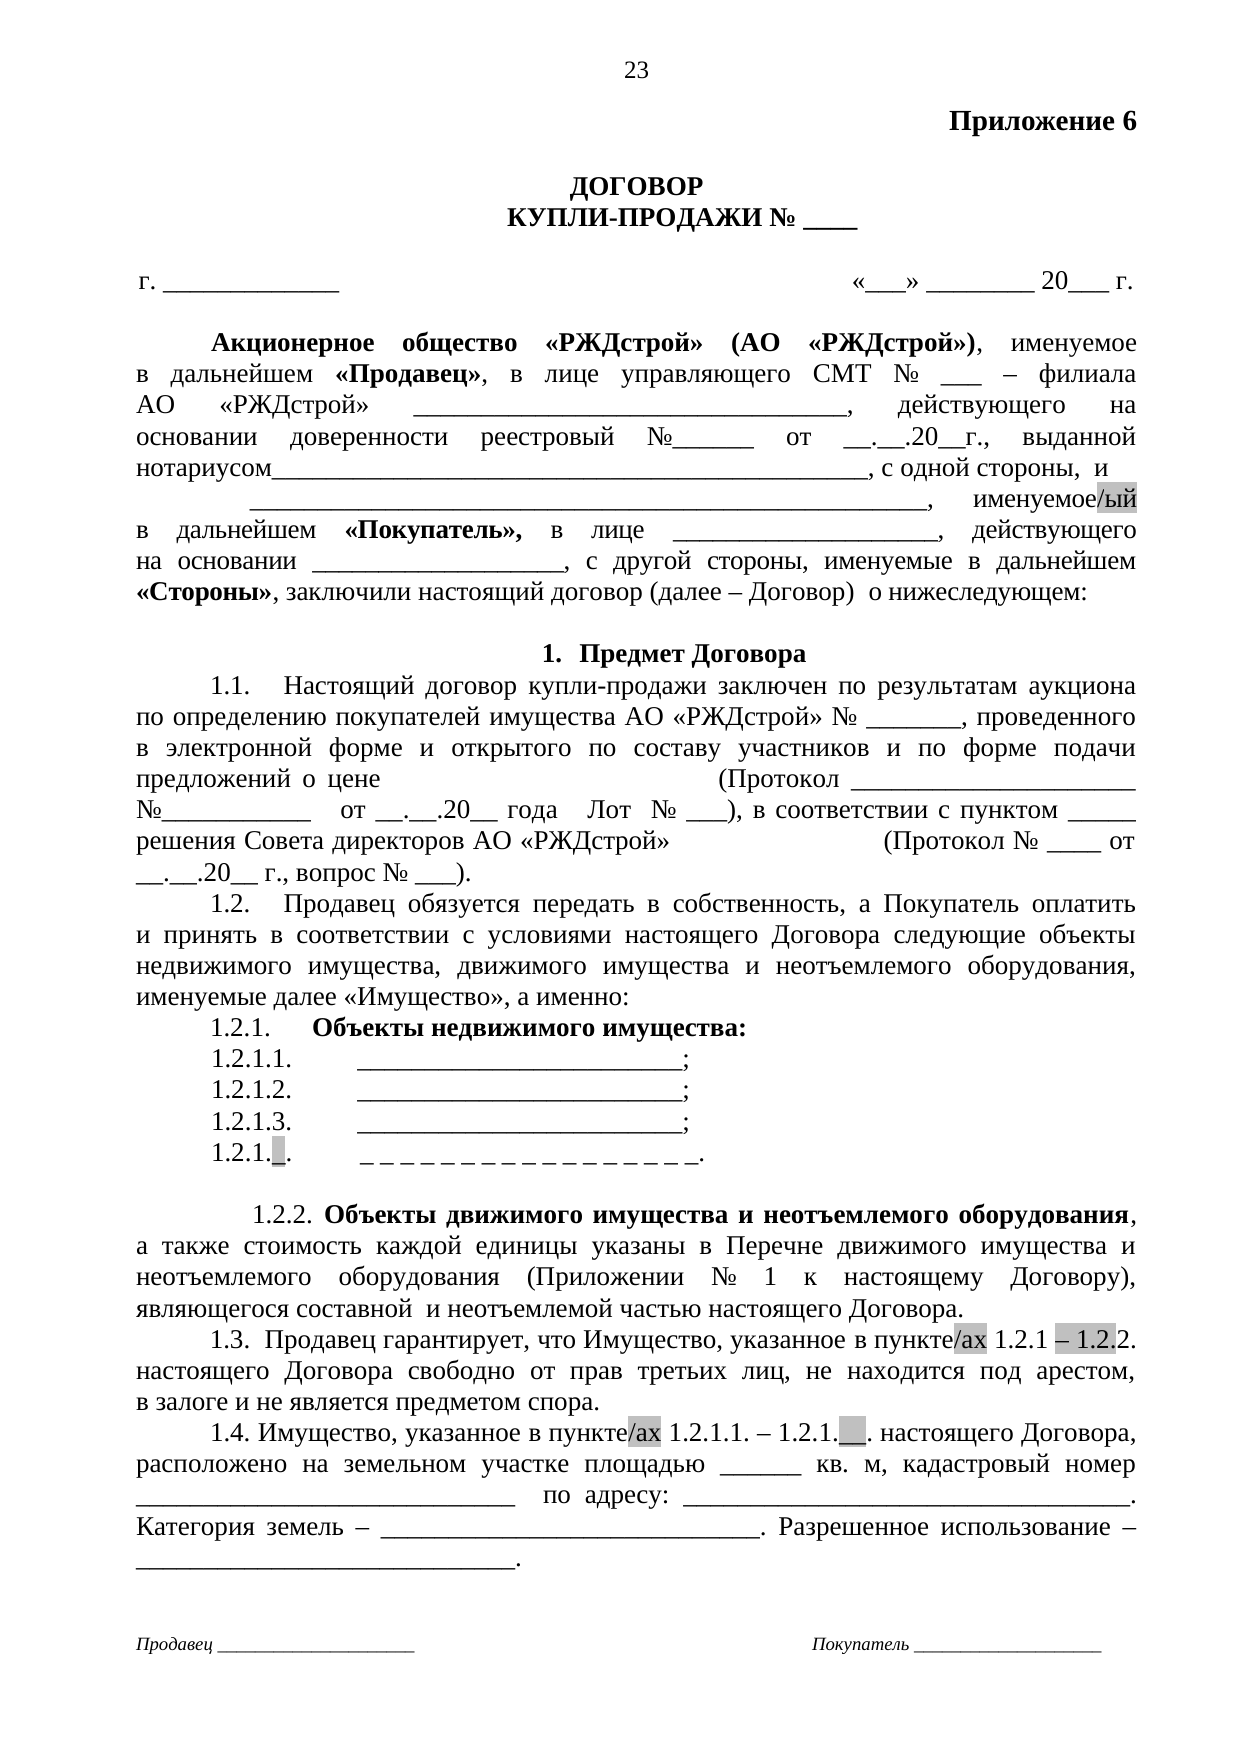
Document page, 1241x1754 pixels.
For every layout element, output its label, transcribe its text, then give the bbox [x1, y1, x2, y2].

text 1.2.2. Объекты движимого имущества и неотъемлемого оборудования, а также стоимость каждой единицы указаны в Перечне движимого имущества и неотъемлемого оборудования (Приложении № 1 к настоящему Договору), являющегося составной и неотъемлемой частью настоящего Договора. [136, 1198, 1137, 1323]
text 1.4. Имущество, указанное в пункте/ах 1.2.1.1. – 1.2.1.__. настоящего Договора, расположено на земельном участке площадью ______ кв. м, кадастровый номер ____________________________ по адресу: _________________________________. Категория земель – ____________________________. Разрешенное использование – ____________________________. [136, 1416, 1137, 1572]
list Настоящий договор купли-продажи заключен по результатам аукциона по определению покупателей имущества АО «РЖДстрой» № _______, проведенного в электронной форме и открытого по составу участников и по форме подачи предложений о цене (Протокол _____________________ №___________ от __.__.20__ года Лот № ___), в соответствии с пунктом _____ решения Совета директоров АО «РЖДстрой» (Протокол № ____ от __.__.20__ г., вопрос № ___). [136, 669, 1137, 887]
list ________________________; [211, 1105, 1137, 1136]
text Акционерное общество «РЖДстрой» (АО «РЖДстрой»), именуемое в дальнейшем «Продавец», в лице управляющего СМТ № ___ – филиала АО «РЖДстрой» ________________________________, действующего на основании доверенности реестровый №______ от __.__.20__г., выданной нотариусом____________________________________________, с одной стороны, и [136, 326, 1137, 482]
text г. _____________ «___» ________ 20___ г. [136, 264, 1137, 295]
text КУПЛИ-ПРОДАЖИ № ____ [173, 202, 1137, 233]
text Приложение 6 [136, 103, 1137, 137]
text 1.3. Продавец гарантирует, что Имущество, указанное в пункте/ах 1.2.1 – 1.2.2. настоящего Договора свободно от прав третьих лиц, не находится под арестом, в залоге и не является предметом спора. [136, 1323, 1137, 1416]
list ________________________; [211, 1042, 1137, 1074]
list ________________________; [211, 1074, 1137, 1105]
list Предмет Договора [211, 638, 1137, 669]
text 1.2.1._. _ _ _ _ _ _ _ _ _ _ _ _ _ _ _ _ _. [285, 1136, 1137, 1167]
text __________________________________________________, именуемое/ый в дальнейшем «Покупатель», в лице ____________________, действующего на основании ___________________, с другой стороны, именуемые в дальнейшем «Стороны», заключили настоящий договор (далее – Договор) о нижеследующем: [136, 482, 1137, 606]
list Объекты недвижимого имущества: [210, 1011, 1137, 1042]
list Продавец обязуется передать в собственность, а Покупатель оплатить и принять в соответствии с условиями настоящего Договора следующие объекты недвижимого имущества, движимого имущества и неотъемлемого оборудования, именуемые далее «Имущество», а именно: [136, 887, 1137, 1011]
text ДОГОВОР [136, 170, 1137, 202]
